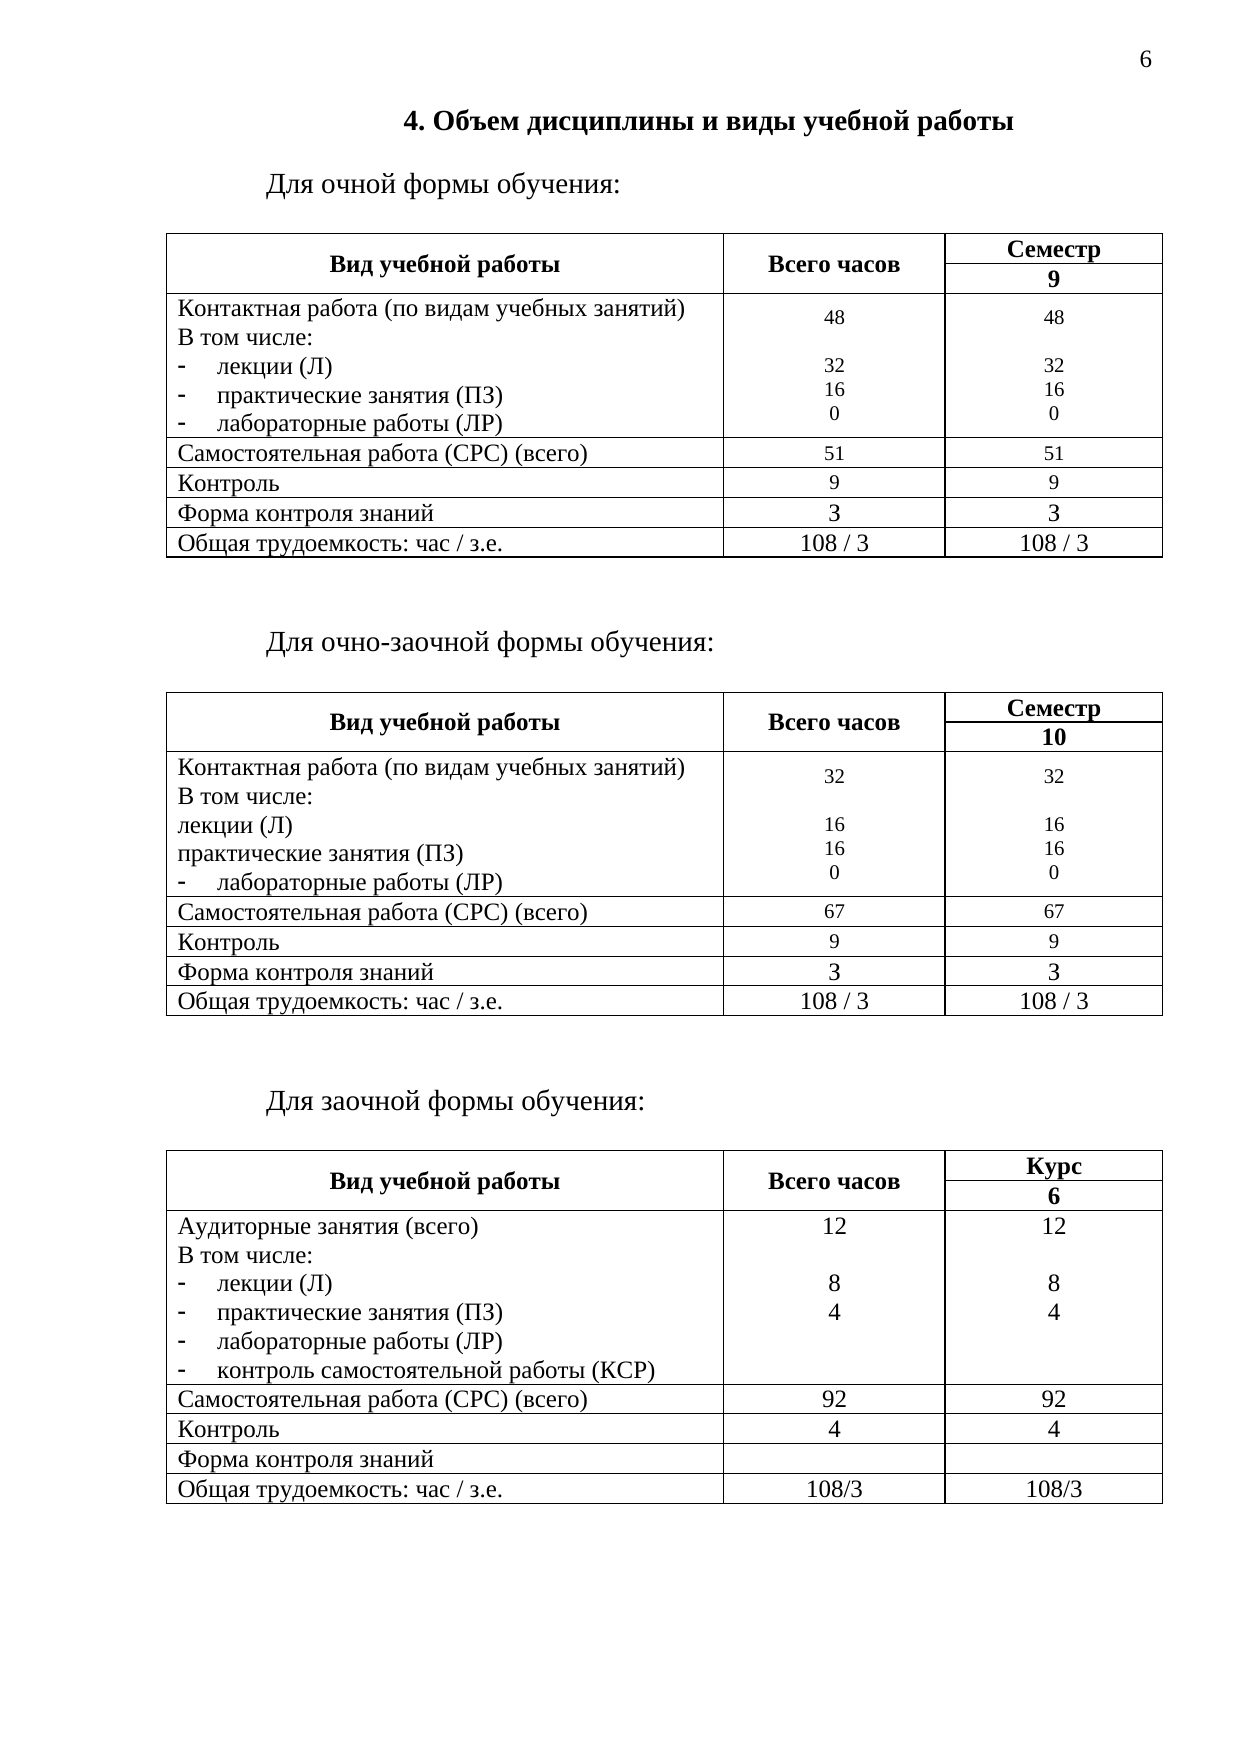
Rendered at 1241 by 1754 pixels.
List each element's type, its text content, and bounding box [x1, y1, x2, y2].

table_cell Форма контроля знаний [167, 1444, 723, 1473]
table_cell 51 [724, 438, 944, 467]
table_cell Контроль [167, 927, 723, 956]
table_cell 4 [946, 1414, 1162, 1443]
table_cell Общая трудоемкость: час / з.е. [167, 986, 723, 1015]
table_cell 92 [946, 1385, 1162, 1413]
table_cell З [946, 498, 1162, 527]
table_cell 10 [946, 723, 1162, 751]
table_cell 9 [946, 264, 1162, 292]
table_cell 12 8 4 [724, 1211, 944, 1383]
table_cell З [946, 957, 1162, 985]
table_cell 108 / 3 [946, 528, 1162, 556]
text Для очно-заочной формы обучения: [177, 624, 1152, 658]
table_cell Форма контроля знаний [167, 498, 723, 527]
table_cell 48 32 16 0 [946, 294, 1162, 437]
table_cell Общая трудоемкость: час / з.е. [167, 528, 723, 556]
table_cell 92 [724, 1385, 944, 1413]
table_cell 67 [946, 897, 1162, 926]
text Для очной формы обучения: [177, 166, 1152, 199]
table_cell Контроль [167, 1414, 723, 1443]
table_cell 6 [946, 1181, 1162, 1210]
table_cell Аудиторные занятия (всего) В том числе: лекции (Л) практические занятия (ПЗ) лабораторные работы (ЛР) контроль самостоятельной работы (КСР) [167, 1211, 723, 1383]
table_header Всего часов [724, 693, 944, 751]
table_cell [946, 1444, 1162, 1473]
table_cell 9 [724, 927, 944, 956]
table_header Вид учебной работы [167, 693, 723, 751]
table_cell Контактная работа (по видам учебных занятий) В том числе: лекции (Л) практические занятия (ПЗ) лабораторные работы (ЛР) [167, 294, 723, 437]
table_cell Форма контроля знаний [167, 957, 723, 985]
text Для заочной формы обучения: [177, 1083, 1152, 1117]
table_cell Контроль [167, 468, 723, 497]
text 4. Объем дисциплины и виды учебной работы [177, 103, 1152, 137]
table_cell 51 [946, 438, 1162, 467]
table_cell 9 [724, 468, 944, 497]
table_cell 48 32 16 0 [724, 294, 944, 437]
table_cell 108/3 [946, 1474, 1162, 1503]
table_header Всего часов [724, 234, 944, 292]
table_cell 9 [946, 468, 1162, 497]
table_cell 9 [946, 927, 1162, 956]
table_cell [724, 1444, 944, 1473]
table_cell Самостоятельная работа (СРС) (всего) [167, 438, 723, 467]
table_cell 4 [724, 1414, 944, 1443]
table_cell 32 16 16 0 [724, 752, 944, 896]
table_cell З [724, 957, 944, 985]
table_cell Самостоятельная работа (СРС) (всего) [167, 897, 723, 926]
table_header Курс [946, 1151, 1162, 1180]
table_header Семестр [946, 234, 1162, 263]
table_header Вид учебной работы [167, 234, 723, 292]
table_cell 32 16 16 0 [946, 752, 1162, 896]
table_cell 12 8 4 [946, 1211, 1162, 1383]
table_header Семестр [946, 693, 1162, 721]
table_cell 108/3 [724, 1474, 944, 1503]
table_cell 108 / 3 [946, 986, 1162, 1015]
table_cell 108 / 3 [724, 528, 944, 556]
table_cell Самостоятельная работа (СРС) (всего) [167, 1385, 723, 1413]
table_cell Общая трудоемкость: час / з.е. [167, 1474, 723, 1503]
table_cell З [724, 498, 944, 527]
table_cell Контактная работа (по видам учебных занятий) В том числе: лекции (Л) практические занятия (ПЗ) лабораторные работы (ЛР) [167, 752, 723, 896]
table_cell 108 / 3 [724, 986, 944, 1015]
table_header Всего часов [724, 1151, 944, 1210]
table_header Вид учебной работы [167, 1151, 723, 1210]
table_cell 67 [724, 897, 944, 926]
